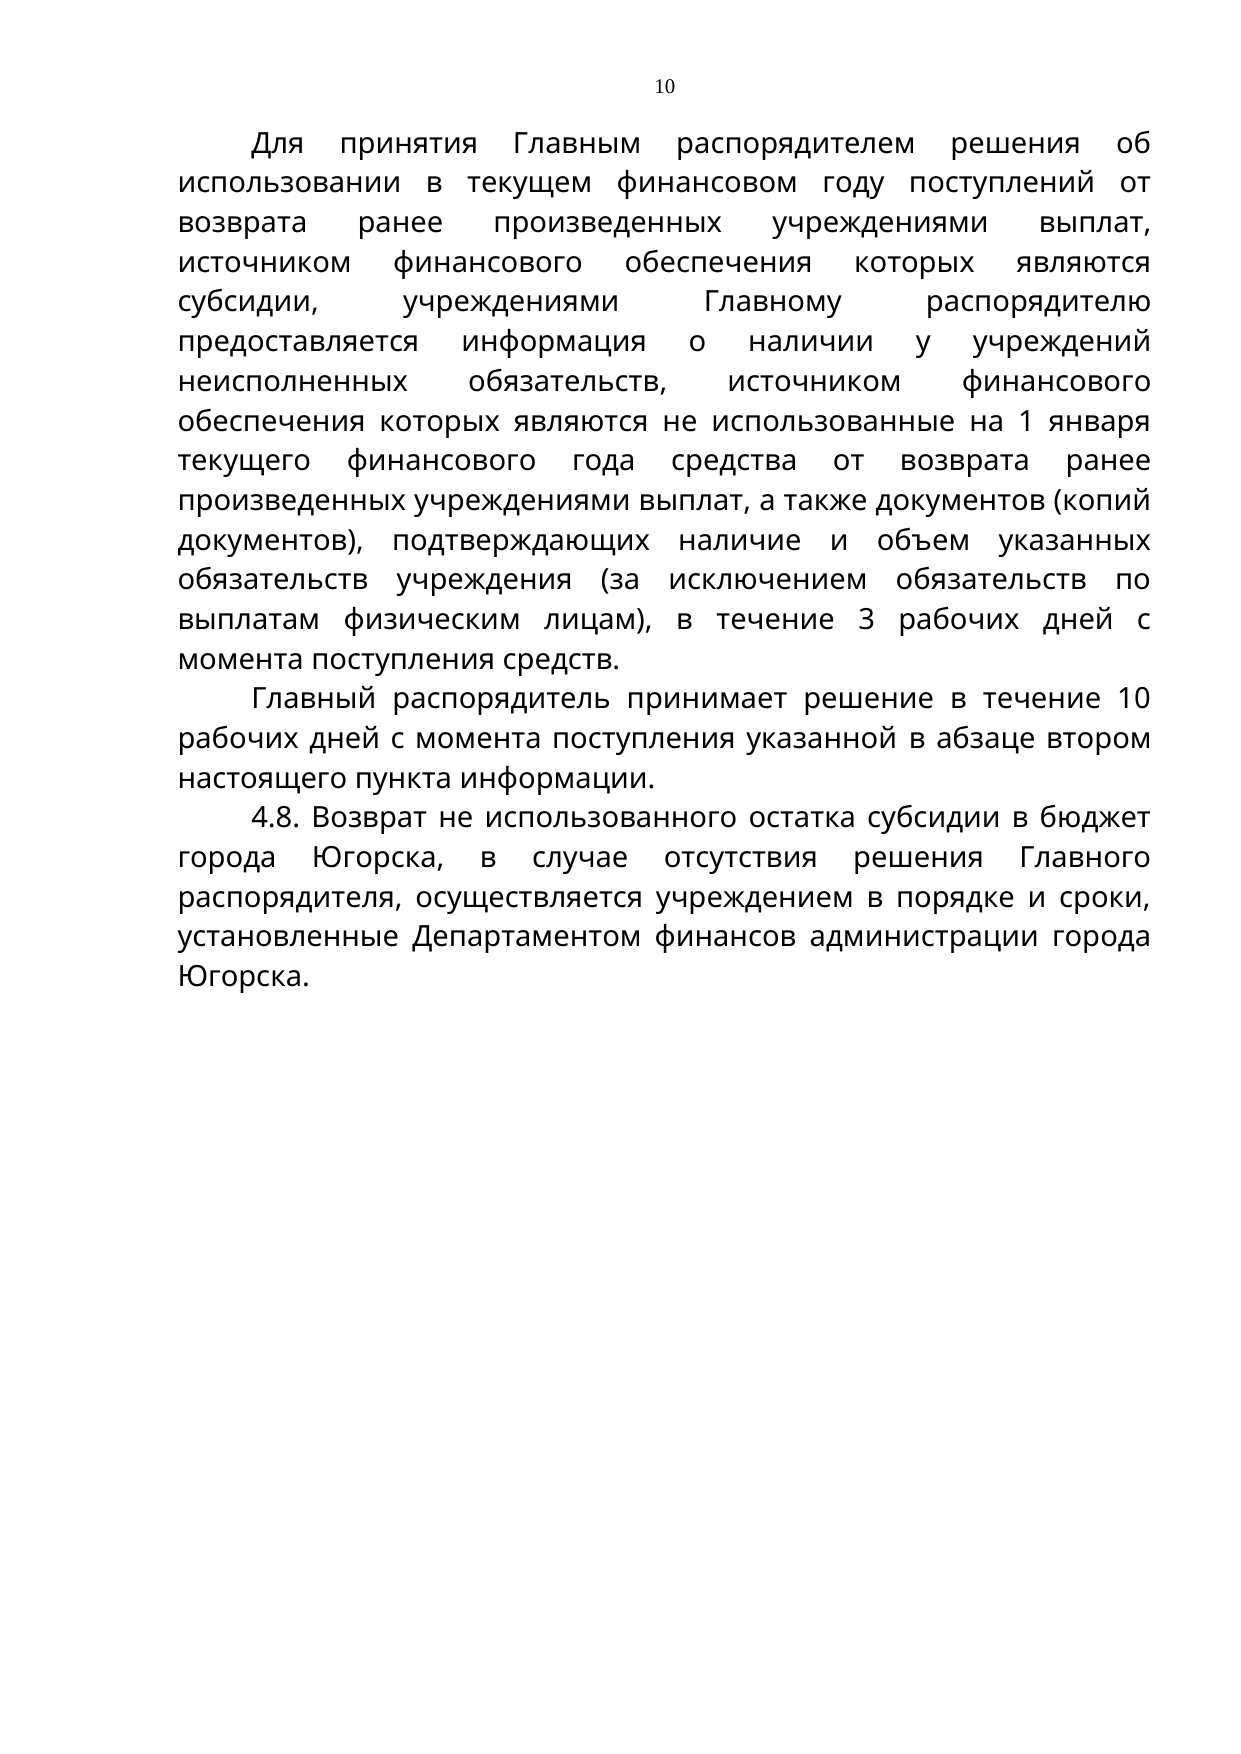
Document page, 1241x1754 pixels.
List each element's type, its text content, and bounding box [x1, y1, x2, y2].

text 4.8. Возврат не использованного остатка субсидии в бюджет города Югорска, в случае отсутствия решения Главного распорядителя, осуществляется учреждением в порядке и сроки, установленные Департаментом финансов администрации города Югорска. [177, 797, 1152, 995]
text Для принятия Главным распорядителем решения об использовании в текущем финансовом году поступлений от возврата ранее произведенных учреждениями выплат, источником финансового обеспечения которых являются субсидии, учреждениями Главному распорядителю предоставляется информация о наличии у учреждений неисполненных обязательств, источником финансового обеспечения которых являются не использованные на 1 января текущего финансового года средства от возврата ранее произведенных учреждениями выплат, а также документов (копий документов), подтверждающих наличие и объем указанных обязательств учреждения (за исключением обязательств по выплатам физическим лицам), в течение 3 рабочих дней с момента поступления средств. [177, 122, 1152, 678]
text Главный распорядитель принимает решение в течение 10 рабочих дней с момента поступления указанной в абзаце втором настоящего пункта информации. [177, 678, 1152, 797]
